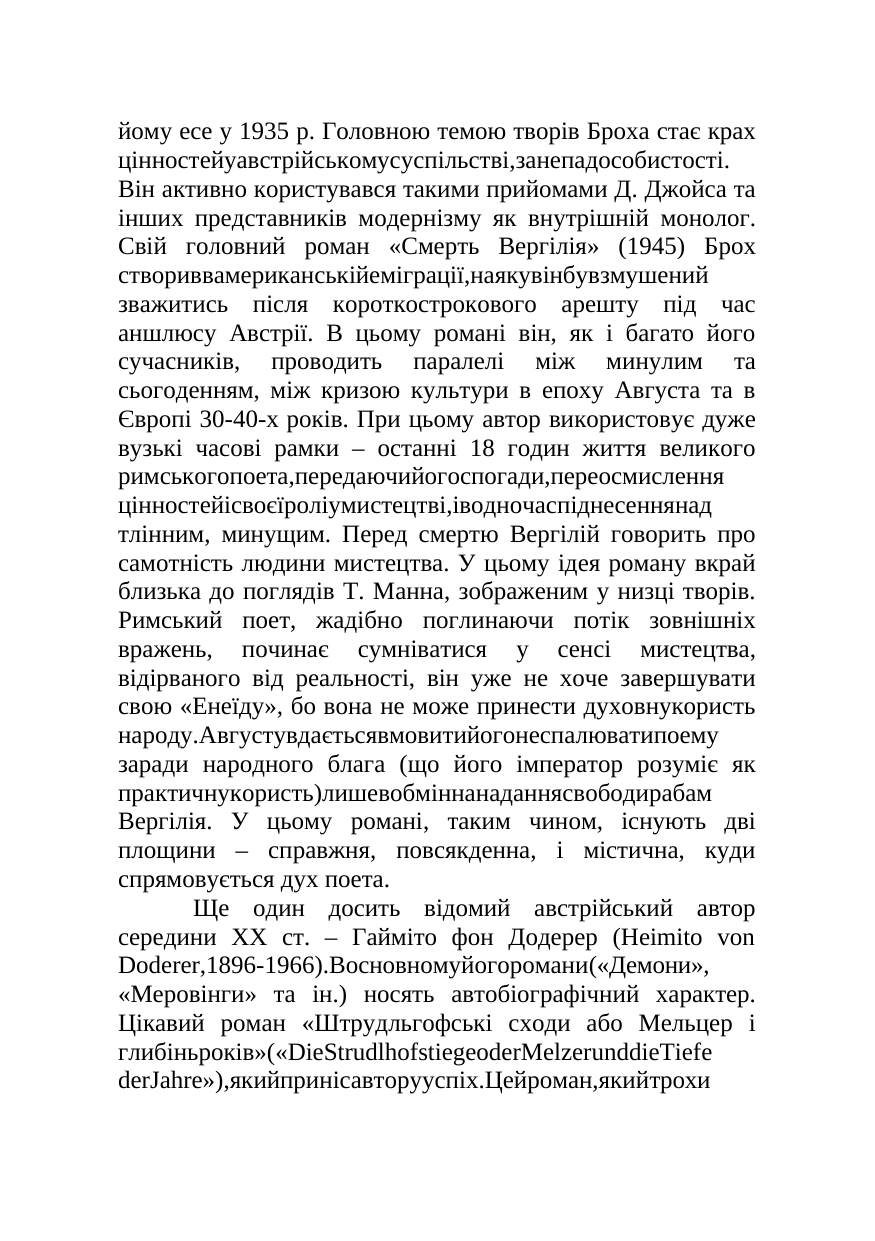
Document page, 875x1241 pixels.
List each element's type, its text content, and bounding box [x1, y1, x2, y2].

text йому есе у 1935 р. Головною темою творів Броха стає крах цінностейуавстрійськомусуспільстві,занепадособистості. Він активно користувався такими прийомами Д. Джойса та інших представників модернізму як внутрішній монолог. Свій головний роман «Смерть Вергілія» (1945) Брох створиввамериканськійеміграції,наякувінбувзмушений зважитись після короткострокового арешту під час аншлюсу Австрії. В цьому романі він, як і багато його сучасників, проводить паралелі між минулим та сьогоденням, між кризою культури в епоху Августа та в Європі 30-40-х років. При цьому автор використовує дуже вузькі часові рамки – останні 18 годин життя великого римськогопоета,передаючийогоспогади,переосмислення цінностейісвоєїроліумистецтві,іводночаспіднесеннянад тлінним, минущим. Перед смертю Вергілій говорить про самотність людини мистецтва. У цьому ідея роману вкрай близька до поглядів Т. Манна, зображеним у низці творів. Римський поет, жадібно поглинаючи потік зовнішніх вражень, починає сумніватися у сенсі мистецтва, відірваного від реальності, він уже не хоче завершувати свою «Енеїду», бо вона не може принести духовнукористь народу.Августувдаєтьсявмовитийогонеспалюватипоему заради народного блага (що його імператор розуміє як практичнукористь)лишевобміннанаданнясвободирабам Вергілія. У цьому романі, таким чином, існують дві площини – справжня, повсякденна, і містична, куди спрямовується дух поета. [118, 116, 756, 893]
text «Меровінги» та ін.) носять автобіографічний характер. Цікавий роман «Штрудльгофські сходи або Мельцер і глибіньроків»(«DieStrudlhofstiegeoderMelzerunddieTiefe derJahre»),якийпринісавторууспіх.Цейроман,якийтрохи [118, 979, 756, 1094]
text Ще один досить відомий австрійський автор середини XX ст. – Гайміто фон Додерер (Heimito von Doderer,1896-1966).Восновномуйогоромани(«Демони», [118, 893, 756, 979]
